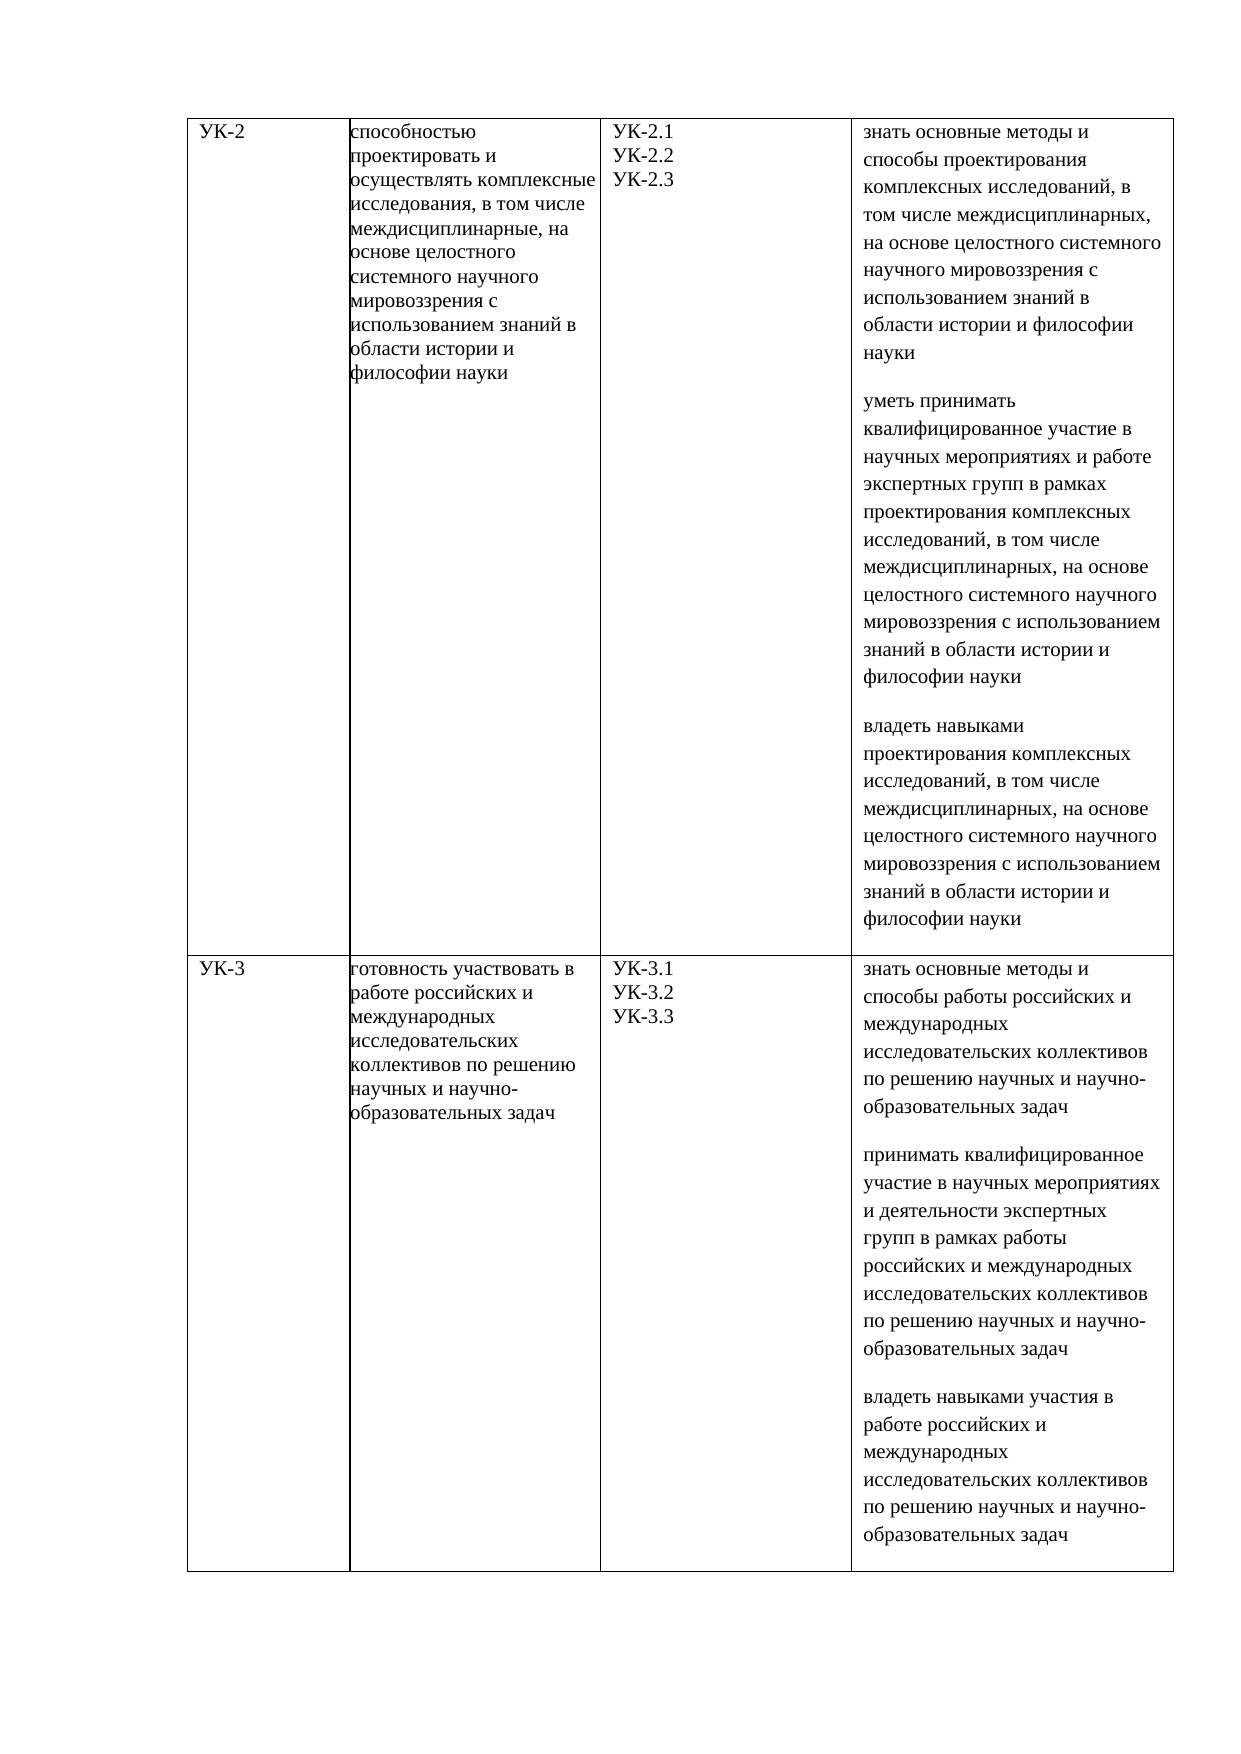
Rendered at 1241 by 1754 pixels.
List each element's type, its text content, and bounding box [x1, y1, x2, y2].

table_cell знать основные методы и способы работы российских и международных исследовательских коллективов по решению научных и научно-образовательных задач принимать квалифицированное участие в научных мероприятиях и деятельности экспертных групп в рамках работы российских и международных исследовательских коллективов по решению научных и научно-образовательных задач владеть навыками участия в работе российских и международных исследовательских коллективов по решению научных и научно-образовательных задач [852, 956, 1173, 1571]
table_cell УК-2 [188, 119, 349, 955]
table_cell способностью проектировать и осуществлять комплексные исследования, в том числе междисциплинарные, на основе целостного системного научного мировоззрения с использованием знаний в области истории и философии науки [351, 119, 600, 955]
table_cell знать основные методы и способы проектирования комплексных исследований, в том числе междисциплинарных, на основе целостного системного научного мировоззрения с использованием знаний в области истории и философии науки уметь принимать квалифицированное участие в научных мероприятиях и работе экспертных групп в рамках проектирования комплексных исследований, в том числе междисциплинарных, на основе целостного системного научного мировоззрения с использованием знаний в области истории и философии науки владеть навыками проектирования комплексных исследований, в том числе междисциплинарных, на основе целостного системного научного мировоззрения с использованием знаний в области истории и философии науки [852, 119, 1173, 955]
table_cell готовность участвовать в работе российских и международных исследовательских коллективов по решению научных и научно-образовательных задач [351, 956, 600, 1571]
table_cell УК-3 [188, 956, 349, 1571]
table_cell УК-2.1 УК-2.2 УК-2.3 [601, 119, 851, 955]
table_cell УК-3.1 УК-3.2 УК-3.3 [601, 956, 851, 1571]
